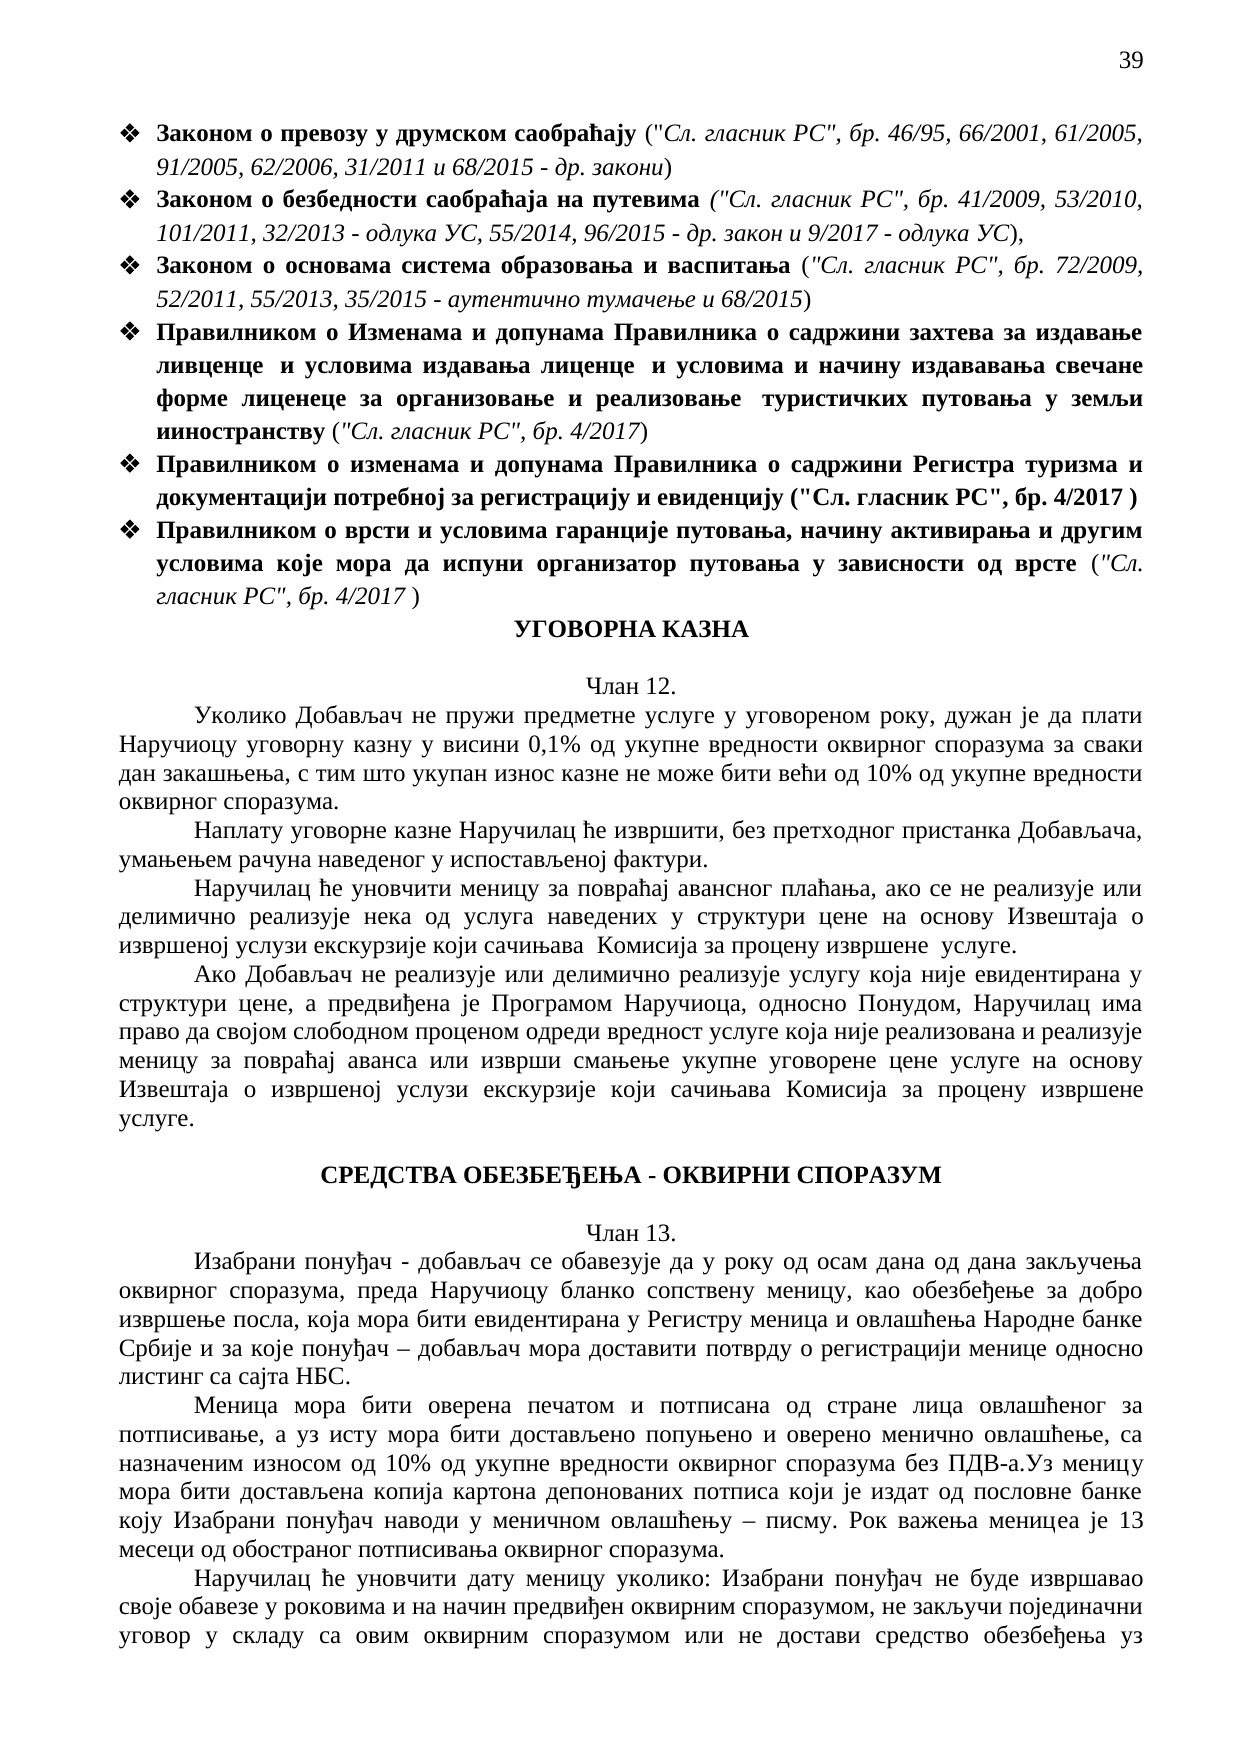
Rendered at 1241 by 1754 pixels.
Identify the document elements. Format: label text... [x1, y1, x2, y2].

text Меница мора бити оверена печатом и потписана од стране лица овлашћеног за потписивање, а уз исту мора бити достављено попуњено и оверено менично овлашћење, са назначеним износом од 10% од укупне вредности оквирног споразума без ПДВ-а.Уз меницу мора бити достављена копија картона депонованих потписа који је издат од пословне банке коју Изабрани понуђач наводи у меничном овлашћењу – писму. Рок важења меницеа је 13 месеци од обостраног потписивања оквирног споразума. [118, 1390, 1144, 1563]
text Изабрани понуђач - добављач се обавезује да у року од осам дана од дана закључења оквирног споразума, преда Наручиоцу бланко сопствену меницу, као обезбеђење за добро извршење посла, која мора бити евидентирана у Регистру меница и овлашћења Народне банке Србије и за које понуђач – добављач мора доставити потврду о регистрацији менице односно листинг са сајта НБС. [118, 1246, 1144, 1390]
text Ако Добављач не реализује или делимично реализује услугу која није евидентирана у структури цене, а предвиђена је Програмом Наручиоца, односно Понудом, Наручилац има право да својом слободном проценом одреди вредност услуге која није реализована и реализује меницу за повраћај аванса или изврши смањење укупне уговорене цене услуге на основу Извештаја о извршеној услузи екскурзије који сачињава Комисија за процену извршене услуге. [118, 959, 1144, 1131]
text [118, 1563, 1144, 1649]
list Законом о превозу у друмском саобраћају ("Сл. гласник РС", бр. 46/95, 66/2001, 61/2005, 91/2005, 62/2006, 31/2011 и 68/2015 - др. закони) [118, 118, 1144, 180]
text Уколико Добављач не пружи предметне услуге у уговореном року, дужан је да плати Наручиоцу уговорну казну у висини 0,1% од укупне вредности оквирног споразума за сваки дан закашњења, с тим што укупан износ казне не може бити већи од 10% од укупне вредности оквирног споразума. [118, 700, 1144, 815]
list Правилником о изменама и допунама Правилника о садржини Регистра туризма и документацији потребној за регистрацију и евиденцију ("Сл. гласник РС", бр. 4/2017 ) [118, 449, 1144, 511]
list Законом о основама система образовања и васпитања ("Сл. гласник РС", бр. 72/2009, 52/2011, 55/2013, 35/2015 - аутентично тумачење и 68/2015) [118, 251, 1144, 312]
text УГОВОРНА КАЗНА [118, 614, 1144, 643]
text Члан 13. [118, 1218, 1144, 1246]
list Правилником о врсти и условима гаранције путовања, начину активирања и другим условима које мора да испуни организатор путовања у зависности од врсте ("Сл. гласник РС", бр. 4/2017 ) [118, 515, 1144, 609]
text Члан 12. [118, 671, 1144, 700]
text Наручилац ће уновчити меницу за повраћај авансног плаћања, ако се не реализује или делимично реализује нека од услуга наведених у структури цене на основу Извештаја о извршеној услузи екскурзије који сачињава Комисија за процену извршене услуге. [118, 873, 1144, 959]
text СРЕДСТВА ОБЕЗБЕЂЕЊА - ОКВИРНИ СПОРАЗУМ [118, 1160, 1144, 1189]
text Наплату уговорне казне Наручилац ће извршити, без претходног пристанка Добављача, умањењем рачуна наведеног у испостављеној фактури. [118, 815, 1144, 873]
list Правилником о Изменама и допунама Правилника о садржини захтева за издавање ливценце и условима издавања лиценце и условима и начину издававања свечане форме лиценеце за организовање и реализовање туристичких путовања у земљи ииностранству ("Сл. гласник РС", бр. 4/2017) [118, 317, 1144, 444]
list Законом о безбедности саобраћаја на путевима ("Сл. гласник РС", бр. 41/2009, 53/2010, 101/2011, 32/2013 - одлука УС, 55/2014, 96/2015 - др. закон и 9/2017 - одлука УС), [118, 184, 1144, 246]
